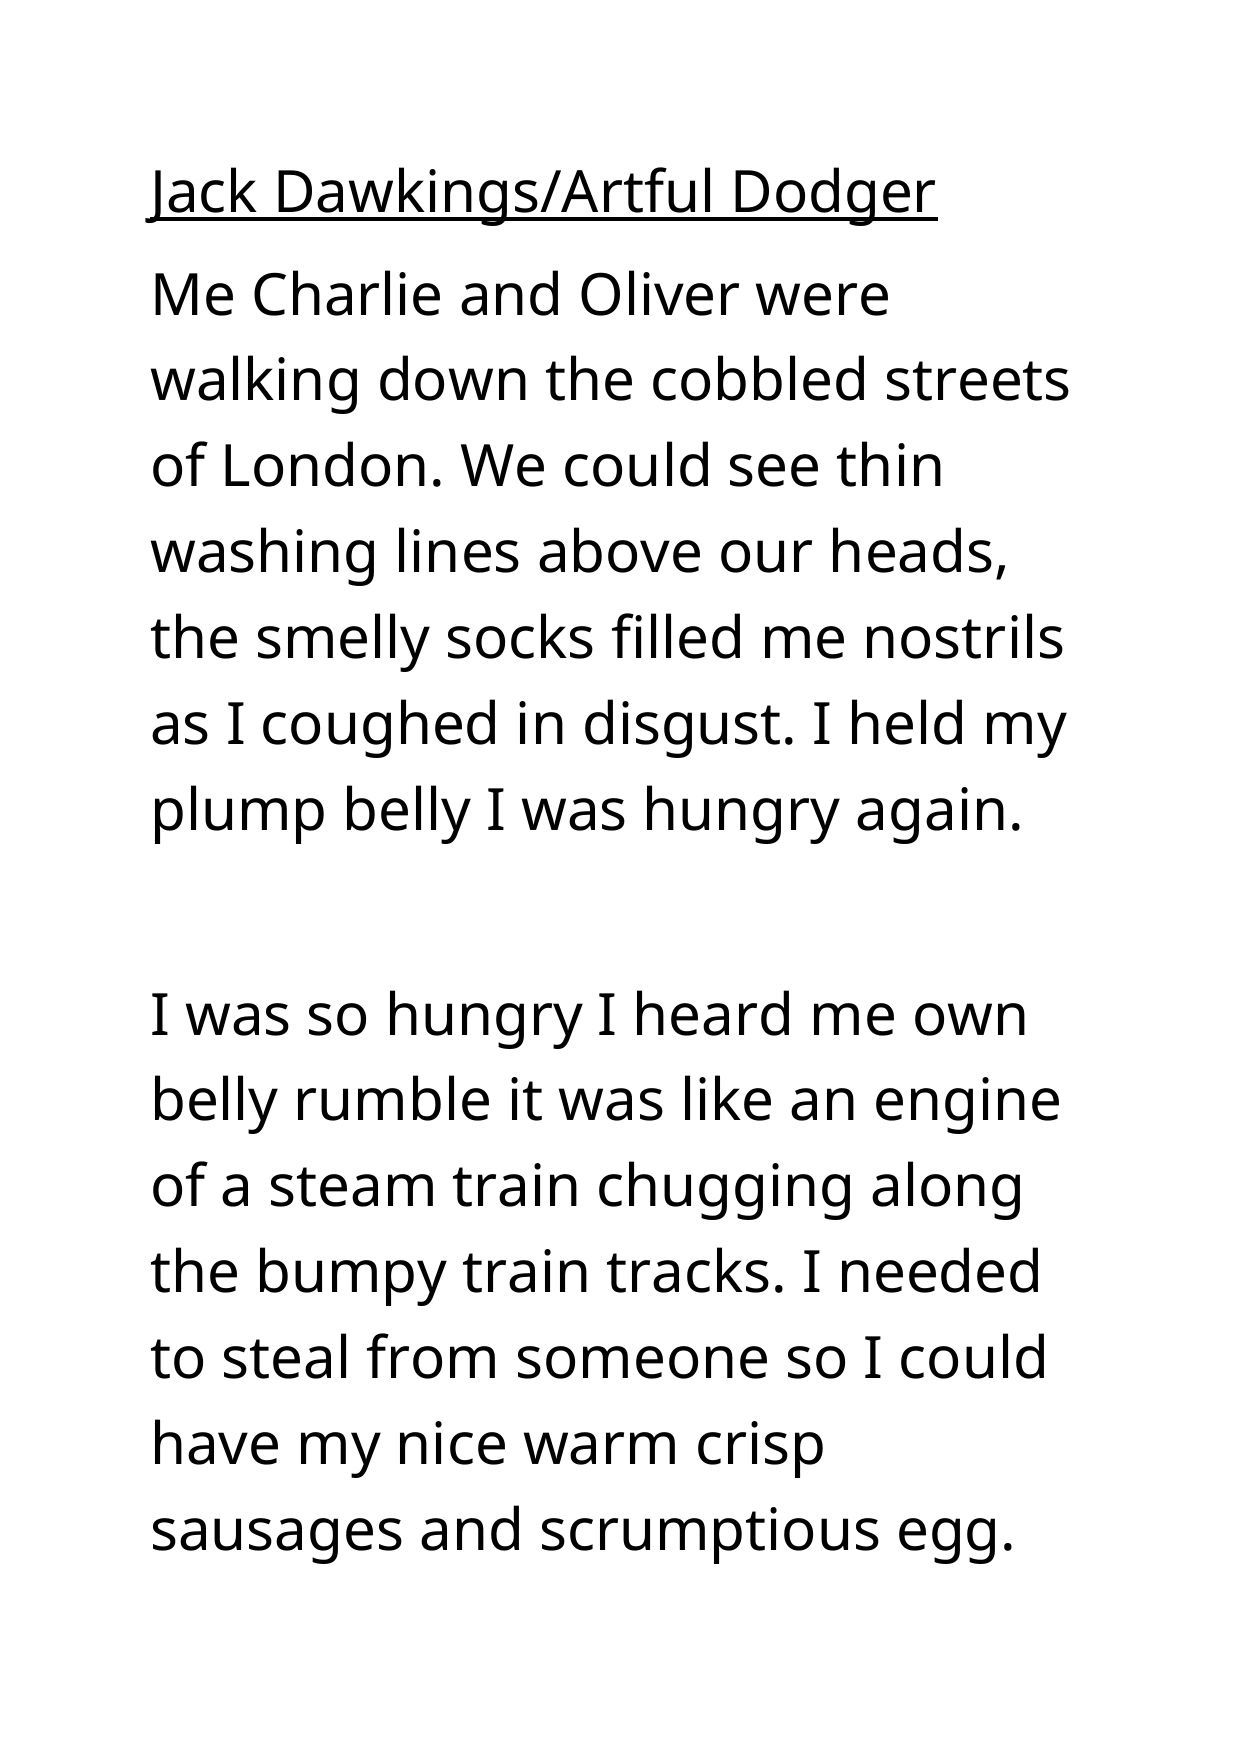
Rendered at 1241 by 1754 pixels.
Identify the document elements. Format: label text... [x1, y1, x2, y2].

text Me Charlie and Oliver were walking down the cobbled streets of London. We could see thin washing lines above our heads, the smelly socks filled me nostrils as I coughed in disgust. I held my plump belly I was hungry again. [150, 252, 1090, 847]
text I was so hungry I heard me own belly rumble it was like an engine of a steam train chugging along the bumpy train tracks. I needed to steal from someone so I could have my nice warm crisp sausages and scrumptious egg. [150, 972, 1090, 1567]
text Jack Dawkings/Artful Dodger [150, 150, 1090, 229]
